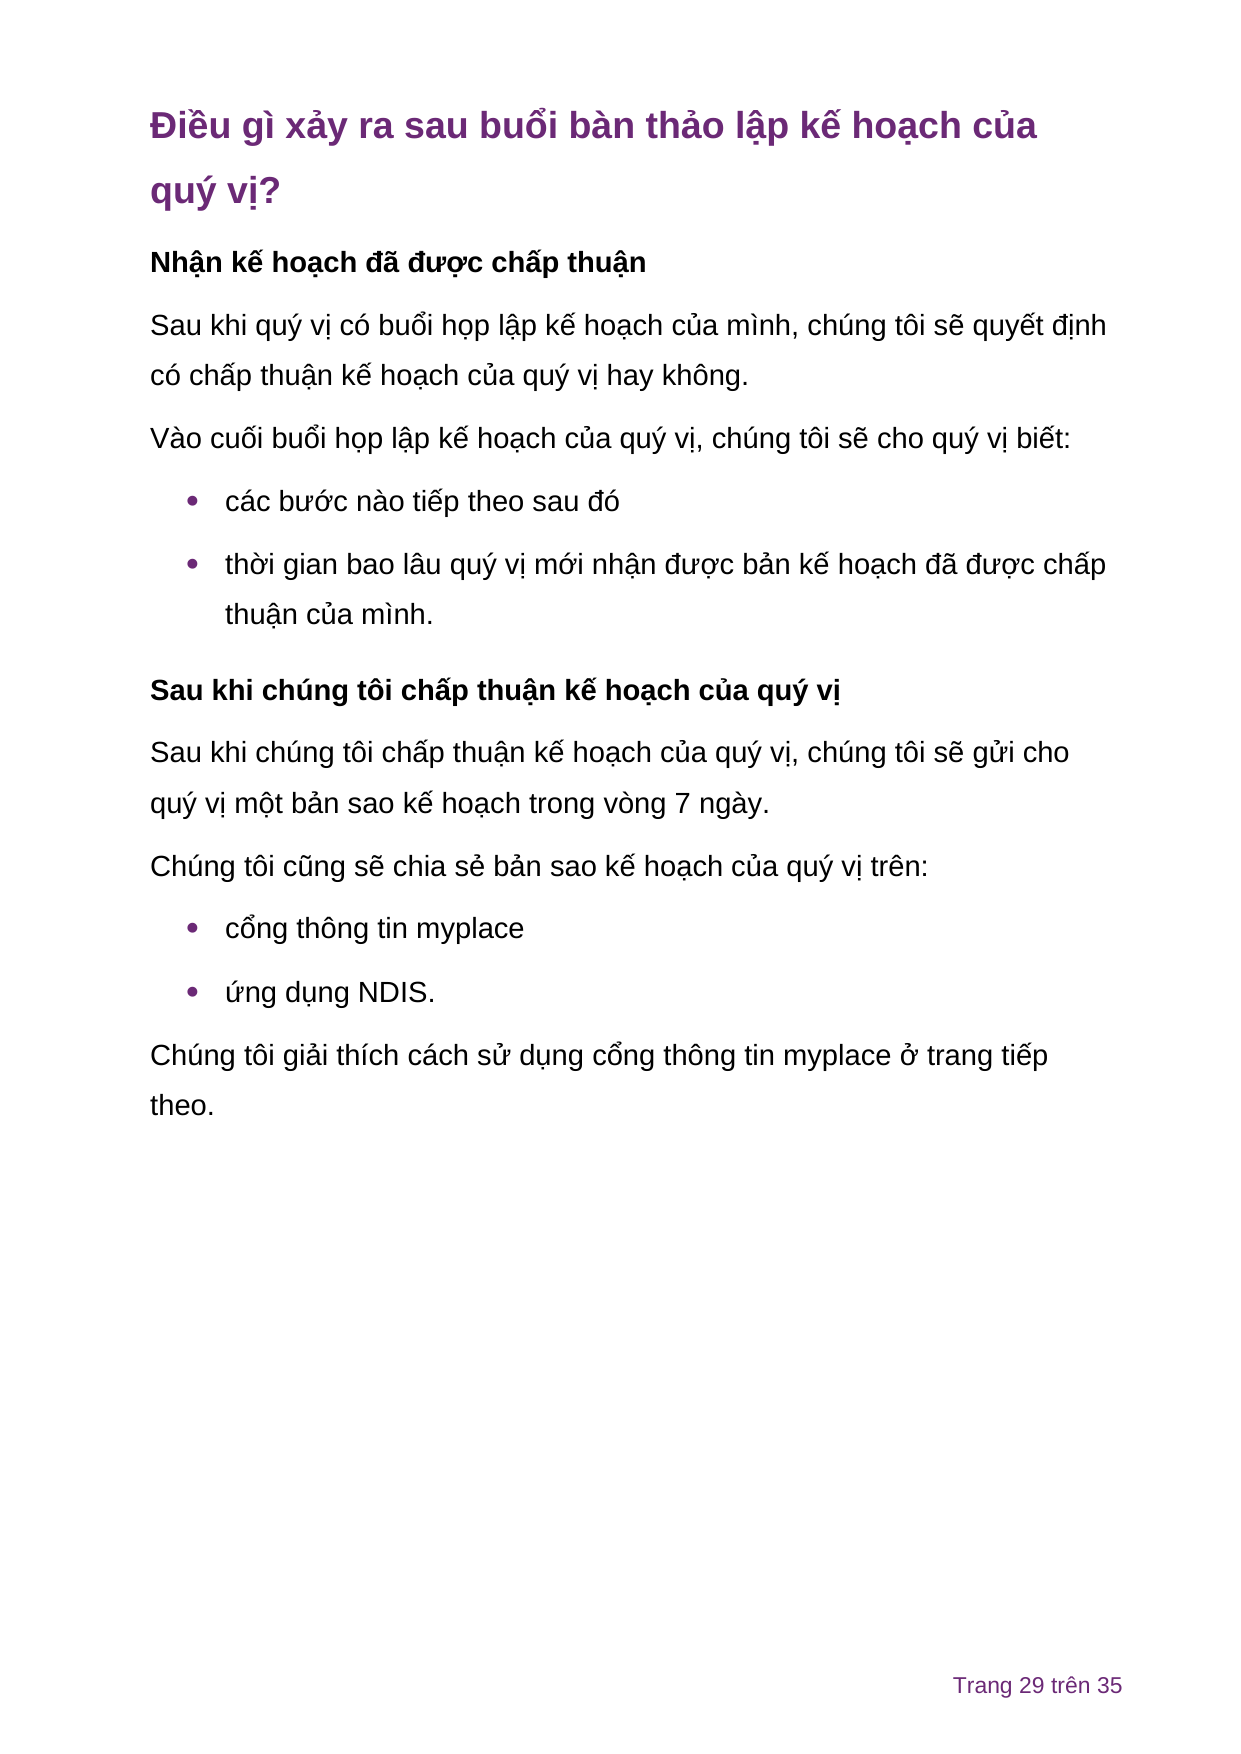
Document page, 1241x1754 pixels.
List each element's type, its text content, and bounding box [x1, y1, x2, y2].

list thời gian bao lâu quý vị mới nhận được bản kế hoạch đã được chấp thuận của mình. [187, 547, 1122, 631]
text Vào cuối buổi họp lập kế hoạch của quý vị, chúng tôi sẽ cho quý vị biết: [150, 421, 1122, 454]
list các bước nào tiếp theo sau đó [187, 484, 1122, 517]
text Chúng tôi cũng sẽ chia sẻ bản sao kế hoạch của quý vị trên: [150, 849, 1122, 882]
subtitle Sau khi chúng tôi chấp thuận kế hoạch của quý vị [150, 673, 1122, 706]
list cổng thông tin myplace [187, 911, 1122, 945]
text Sau khi quý vị có buổi họp lập kế hoạch của mình, chúng tôi sẽ quyết định có chấp thuận kế hoạch của quý vị hay không. [150, 308, 1122, 392]
list ứng dụng NDIS. [187, 974, 1122, 1008]
text Chúng tôi giải thích cách sử dụng cổng thông tin myplace ở trang tiếp theo. [150, 1038, 1122, 1122]
subtitle Nhận kế hoạch đã được chấp thuận [150, 245, 1122, 278]
subtitle Điều gì xảy ra sau buổi bàn thảo lập kế hoạch của quý vị? [150, 103, 1122, 211]
text Sau khi chúng tôi chấp thuận kế hoạch của quý vị, chúng tôi sẽ gửi cho quý vị một bản sao kế hoạch trong vòng 7 ngày. [150, 736, 1122, 819]
